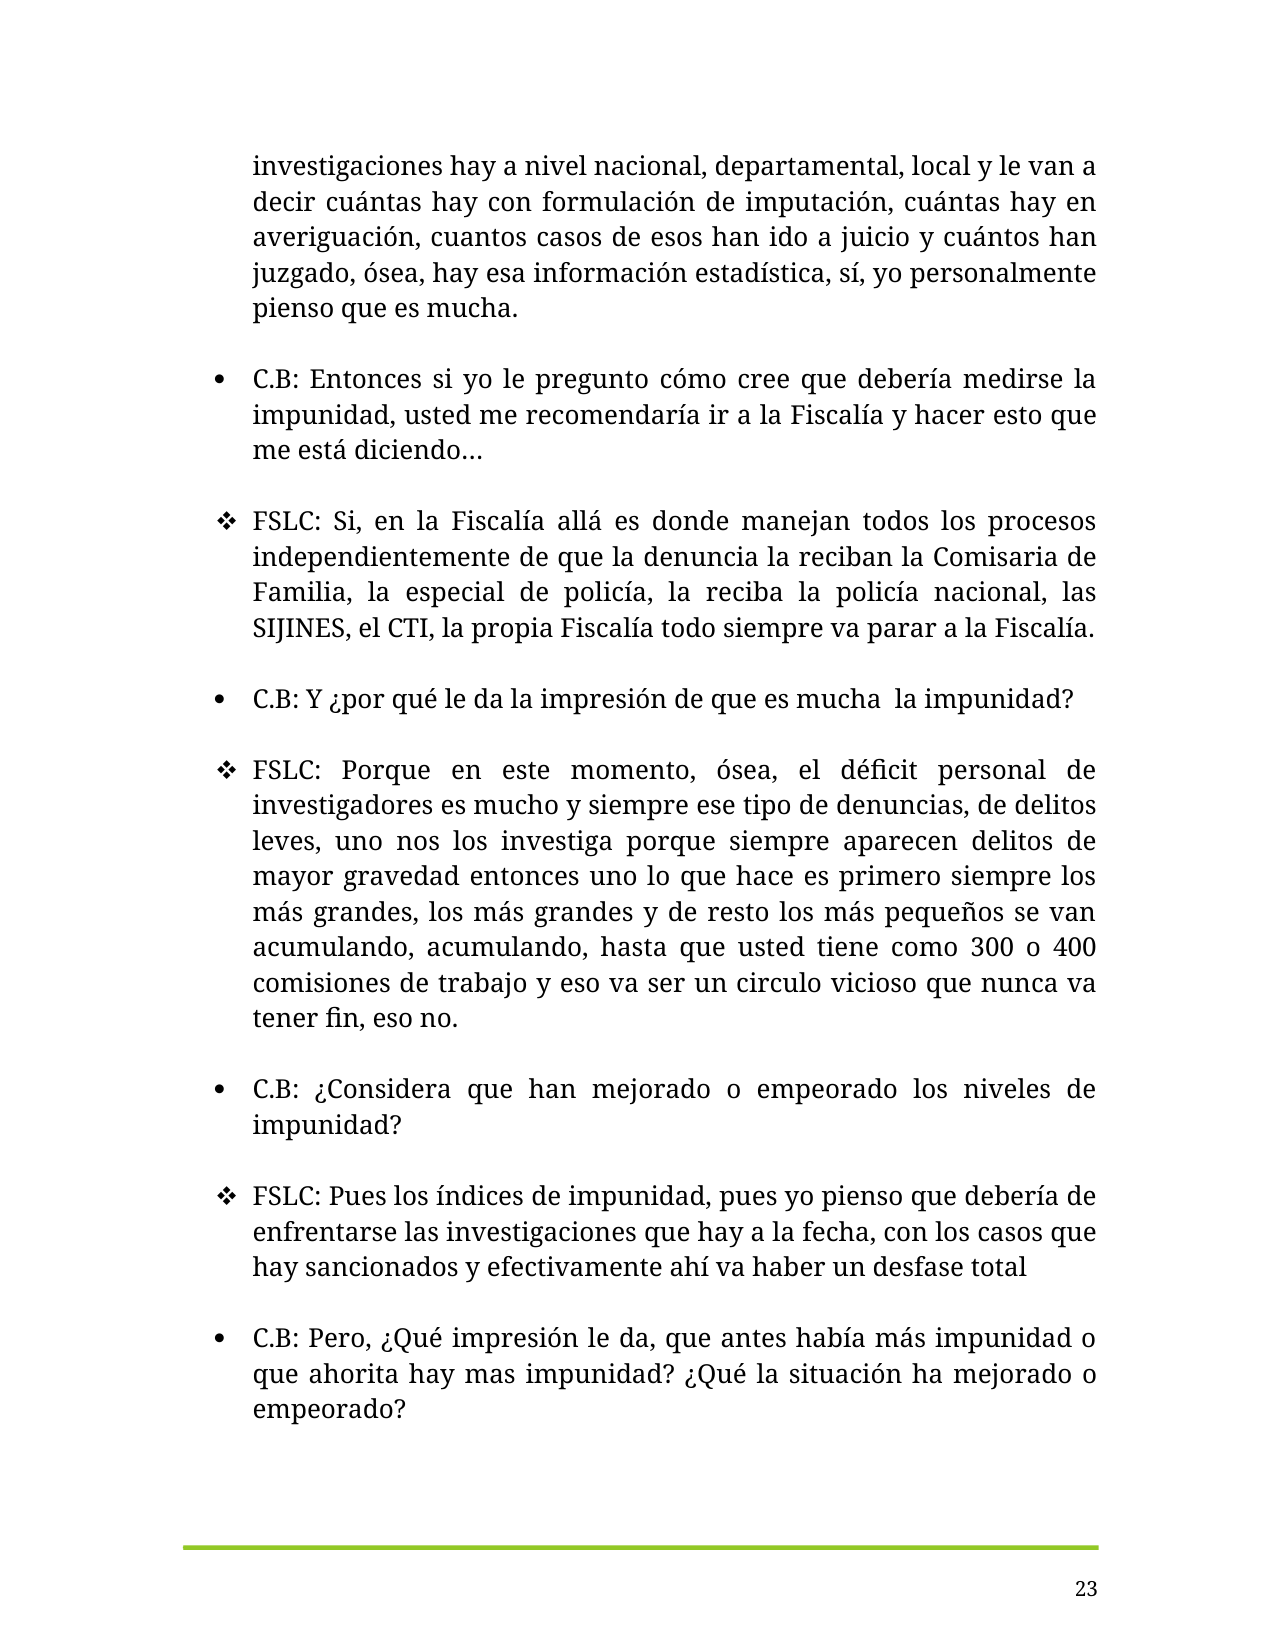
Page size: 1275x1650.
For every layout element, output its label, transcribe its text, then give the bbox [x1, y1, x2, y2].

list FSLC: Si, en la Fiscalía allá es donde manejan todos los procesos independientemente de que la denuncia la reciban la Comisaria de Familia, la especial de policía, la reciba la policía nacional, las SIJINES, el CTI, la propia Fiscalía todo siempre va parar a la Fiscalía. [215, 503, 1098, 645]
list C.B: Pero, ¿Qué impresión le da, que antes había más impunidad o que ahorita hay mas impunidad? ¿Qué la situación ha mejorado o empeorado? [215, 1320, 1098, 1426]
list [215, 148, 1098, 325]
list C.B: ¿Considera que han mejorado o empeorado los niveles de impunidad? [215, 1071, 1098, 1142]
list C.B: Entonces si yo le pregunto cómo cree que debería medirse la impunidad, usted me recomendaría ir a la Fiscalía y hacer esto que me está diciendo… [215, 361, 1098, 467]
list FSLC: Pues los índices de impunidad, pues yo pienso que debería de enfrentarse las investigaciones que hay a la fecha, con los casos que hay sancionados y efectivamente ahí va haber un desfase total [215, 1178, 1098, 1284]
list FSLC: Porque en este momento, ósea, el déficit personal de investigadores es mucho y siempre ese tipo de denuncias, de delitos leves, uno nos los investiga porque siempre aparecen delitos de mayor gravedad entonces uno lo que hace es primero siempre los más grandes, los más grandes y de resto los más pequeños se van acumulando, acumulando, hasta que usted tiene como 300 o 400 comisiones de trabajo y eso va ser un circulo vicioso que nunca va tener fin, eso no. [215, 751, 1098, 1036]
list C.B: Y ¿por qué le da la impresión de que es mucha la impunidad? [215, 680, 1098, 716]
picture [182, 1544, 1099, 1550]
